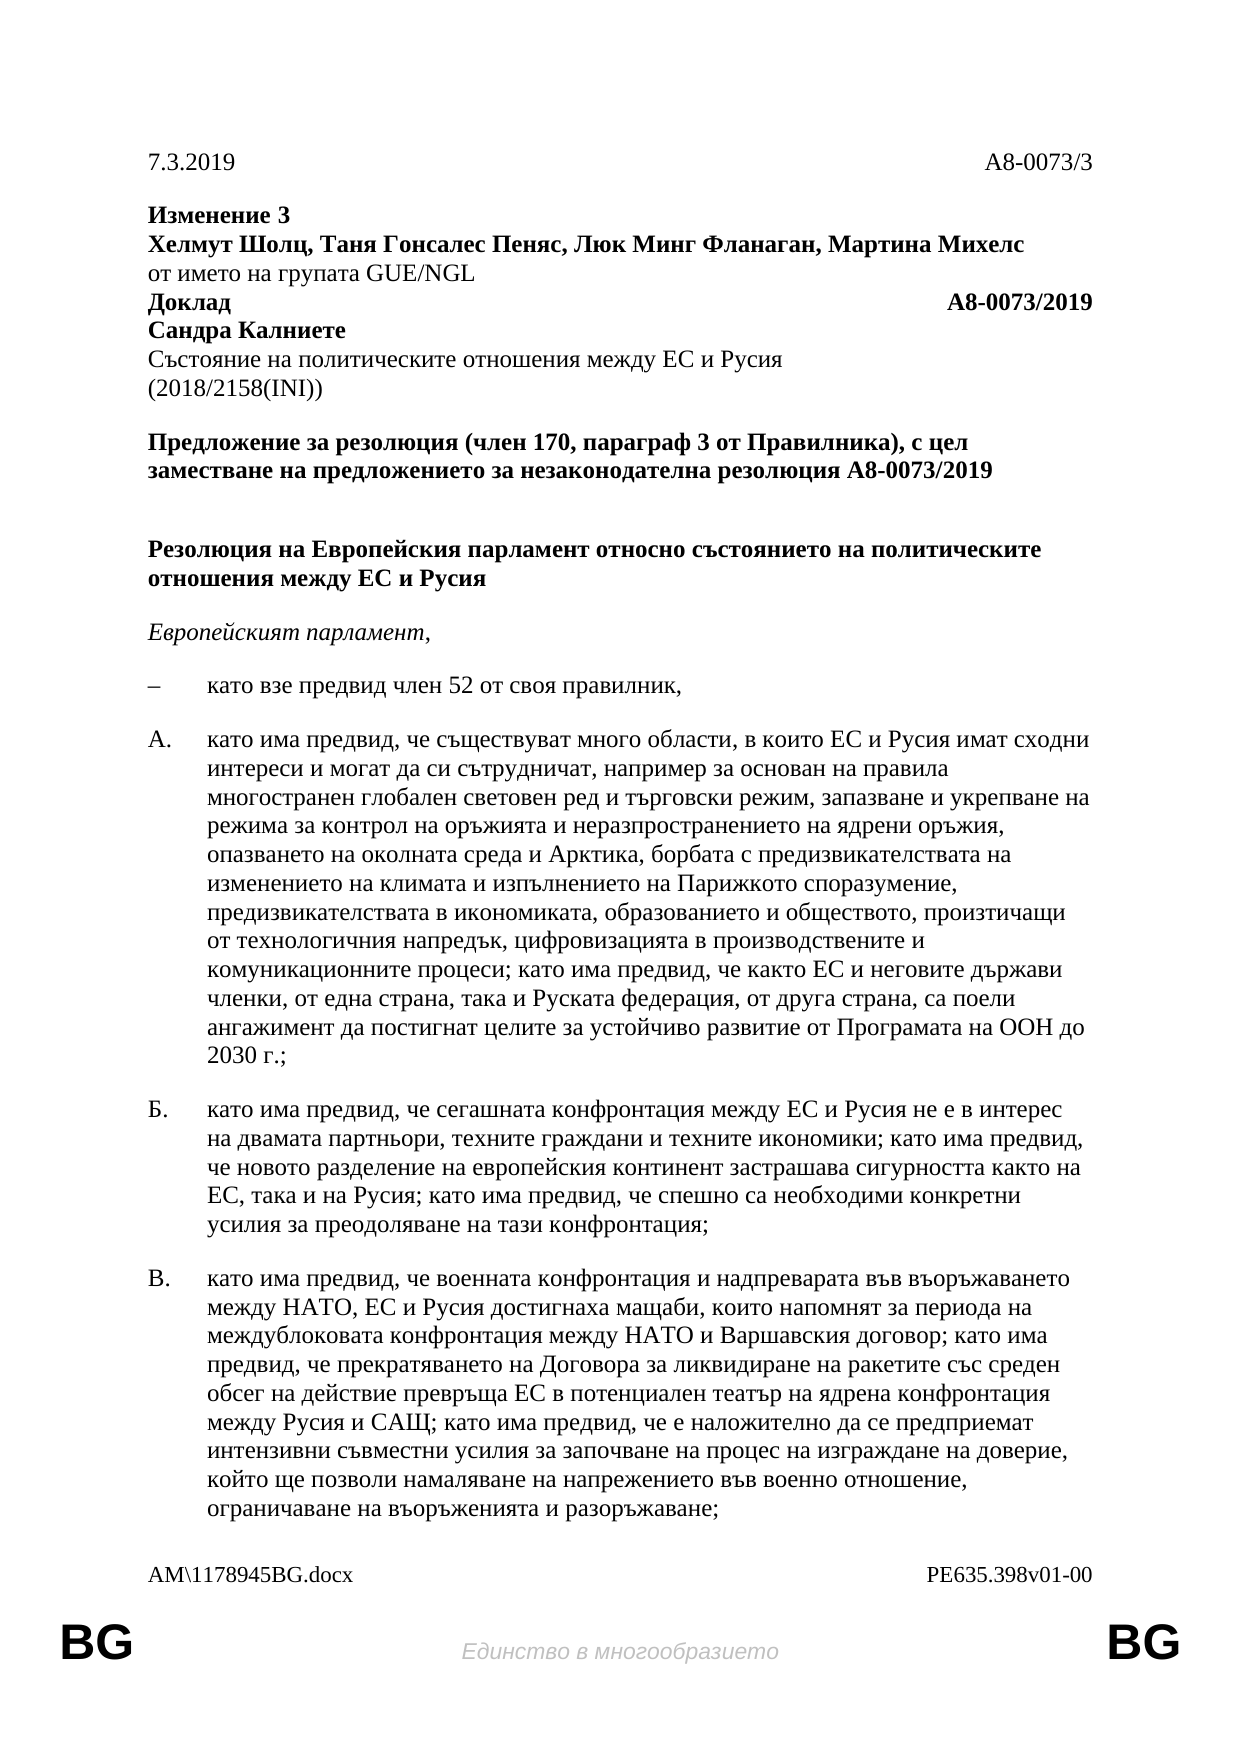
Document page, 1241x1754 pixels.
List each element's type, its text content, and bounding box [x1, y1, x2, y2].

text <RepeatBlock-By><Members>Хелмут Шолц, Таня Гонсалес Пеняс, Люк Минг Фланаган, Мартина Михелс</Members> [148, 229, 1092, 258]
text – като взе предвид член 52 от своя правилник, [148, 671, 1092, 699]
text <AuNomDe>{GUE/NGL}от името на групата GUE/NGL</AuNomDe> [148, 258, 1092, 287]
text В. като има предвид, че военната конфронтация и надпреварата във въоръжаването между НАТО, ЕС и Русия достигнаха мащаби, които напомнят за периода на междублоковата конфронтация между НАТО и Варшавския договор; като има предвид, че прекратяването на Договора за ликвидиране на ракетите със среден обсег на действие превръща ЕС в потенциален театър на ядрена конфронтация между Русия и САЩ; като има предвид, че е наложително да се предприемат интензивни съвместни усилия за започване на процес на изграждане на доверие, който ще позволи намаляване на напрежението във военно отношение, ограничаване на въоръженията и разоръжаване; [148, 1263, 1092, 1522]
text Б. като има предвид, че сегашната конфронтация между ЕС и Русия не е в интерес на двамата партньори, техните граждани и техните икономики; като има предвид, че новото разделение на европейския континент застрашава сигурността както на ЕС, така и на Русия; като има предвид, че спешно са необходими конкретни усилия за преодоляване на тази конфронтация; [148, 1094, 1092, 1238]
text <TitreType>Доклад</TitreType> A8-0073/2019 [148, 287, 1122, 316]
text Изменение <NumAm>3</NumAm> [148, 201, 1092, 229]
text <Rapporteur>Сандра Калниете</Rapporteur> [148, 316, 1092, 344]
text <DocAmend>Предложение за резолюция (член 170, параграф 3 от Правилника), с цел заместване на предложението за незаконодателна резолюция A8-0073/2019</DocAmend> [148, 427, 1092, 484]
text Европейският парламент, [148, 617, 1092, 646]
text <DocRef>(2018/2158(INI))</DocRef> [148, 373, 1092, 402]
text <Article>Резолюция на Европейския парламент относно състоянието на политическите отношения между ЕС и Русия</Article> [148, 534, 1092, 592]
text <Amend><Date>{07/03/2019}7.3.2019</Date> <ANo>A8-0073</ANo>/<NumAm>3</NumAm> [148, 147, 1122, 176]
text <Titre>Състояние на политическите отношения между ЕС и Русия</Titre> [148, 344, 1092, 373]
text А. като има предвид, че съществуват много области, в които ЕС и Русия имат сходни интереси и могат да си сътрудничат, например за основан на правила многостранен глобален световен ред и търговски режим, запазване и укрепване на режима за контрол на оръжията и неразпространението на ядрени оръжия, опазването на околната среда и Арктика, борбата с предизвикателствата на изменението на климата и изпълнението на Парижкото споразумение, предизвикателствата в икономиката, образованието и обществото, произтичащи от технологичния напредък, цифровизацията в производствените и комуникационните процеси; като има предвид, че както ЕС и неговите държави членки, от една страна, така и Руската федерация, от друга страна, са поели ангажимент да постигнат целите за устойчиво развитие от Програмата на ООН до 2030 г.; [148, 724, 1092, 1069]
